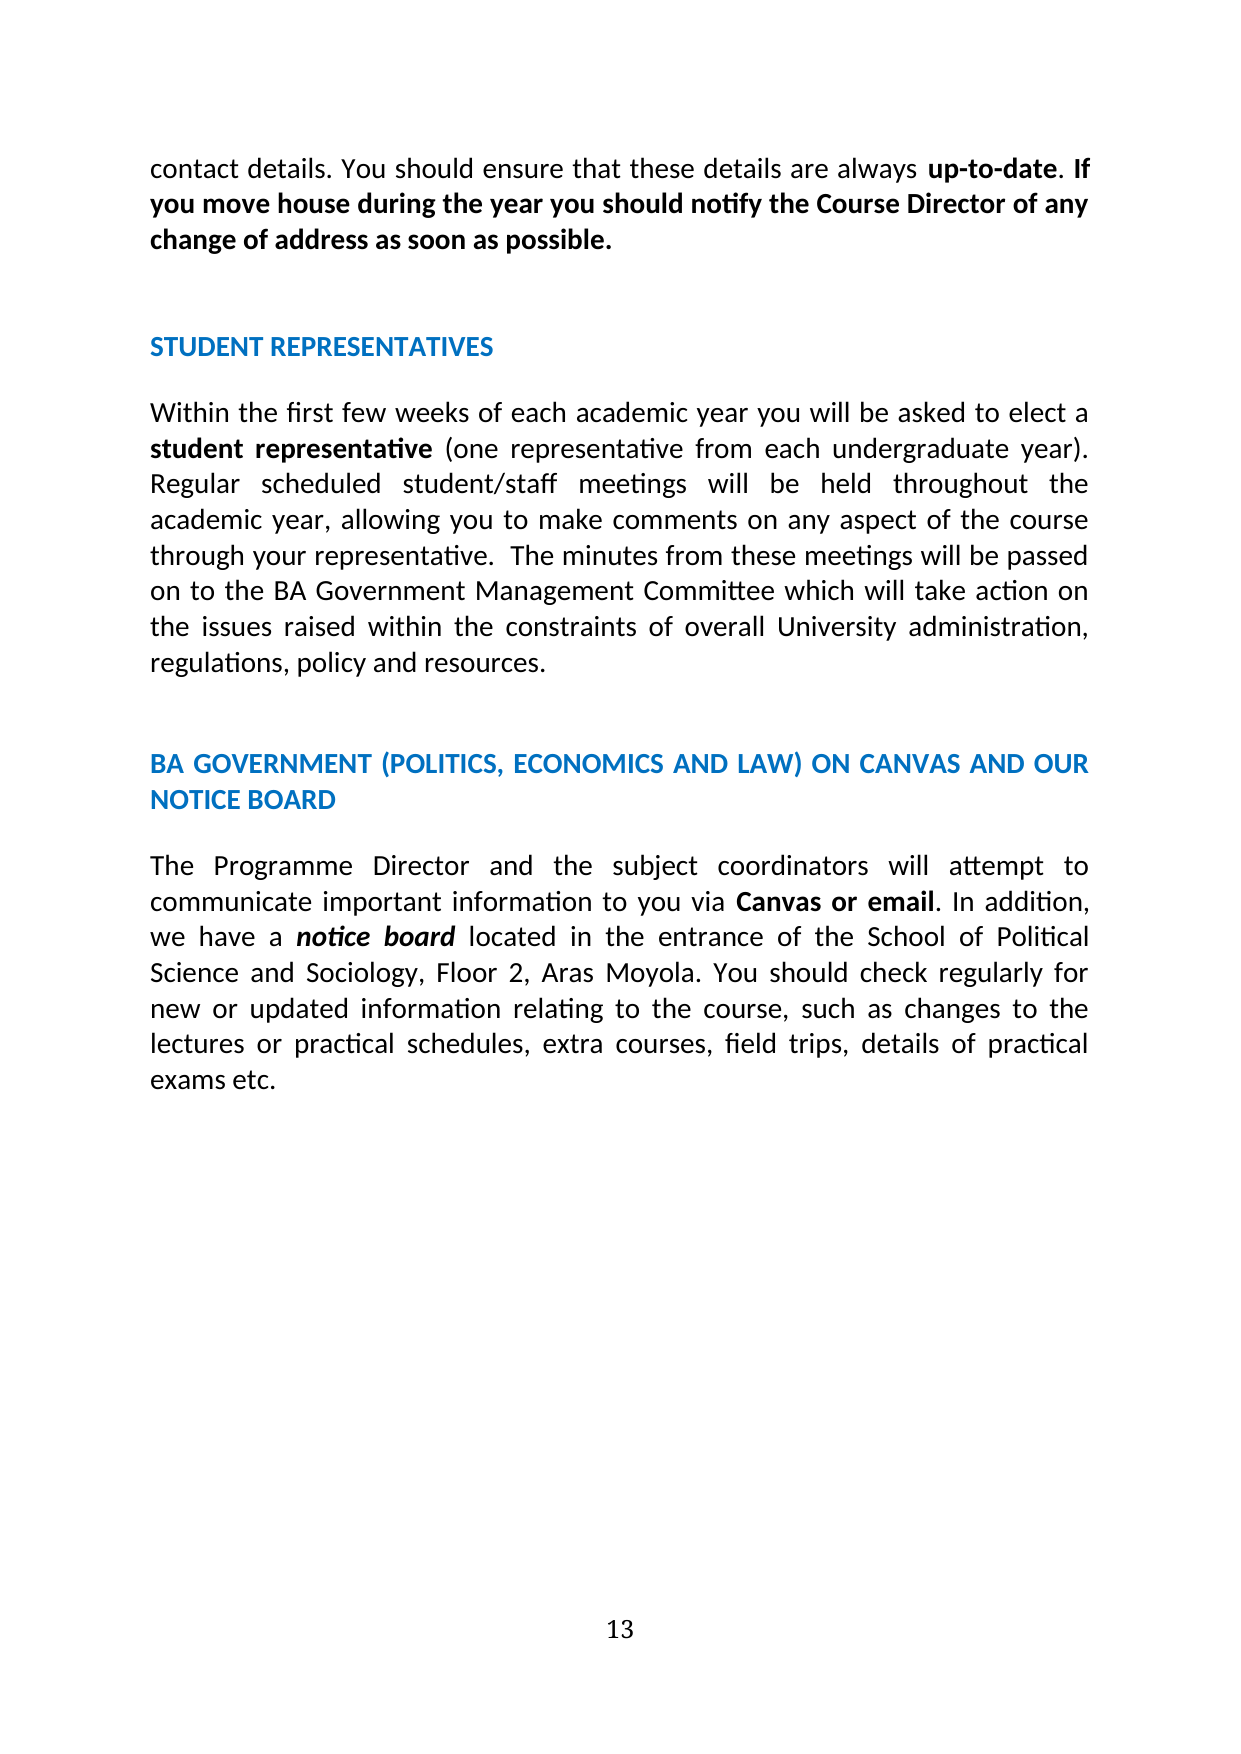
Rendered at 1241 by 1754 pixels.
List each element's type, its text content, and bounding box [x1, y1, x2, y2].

text The Programme Director and the subject coordinators will attempt to communicate important information to you via Canvas or email. In addition, we have a notice board located in the entrance of the School of Political Science and Sociology, Floor 2, Aras Moyola. You should check regularly for new or updated information relating to the course, such as changes to the lectures or practical schedules, extra courses, field trips, details of practical exams etc. [150, 847, 1090, 1097]
text BA GOVERNMENT (POLITICS, ECONOMICS AND LAW) ON CANVAS AND OUR NOTICE BOARD [150, 745, 1090, 817]
text STUDENT REPRESENTATIVES [150, 328, 1090, 364]
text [150, 150, 1090, 257]
text Within the first few weeks of each academic year you will be asked to elect a student representative (one representative from each undergraduate year). Regular scheduled student/staff meetings will be held throughout the academic year, allowing you to make comments on any aspect of the course through your representative. The minutes from these meetings will be passed on to the BA Government Management Committee which will take action on the issues raised within the constraints of overall University administration, regulations, policy and resources. [150, 394, 1090, 679]
